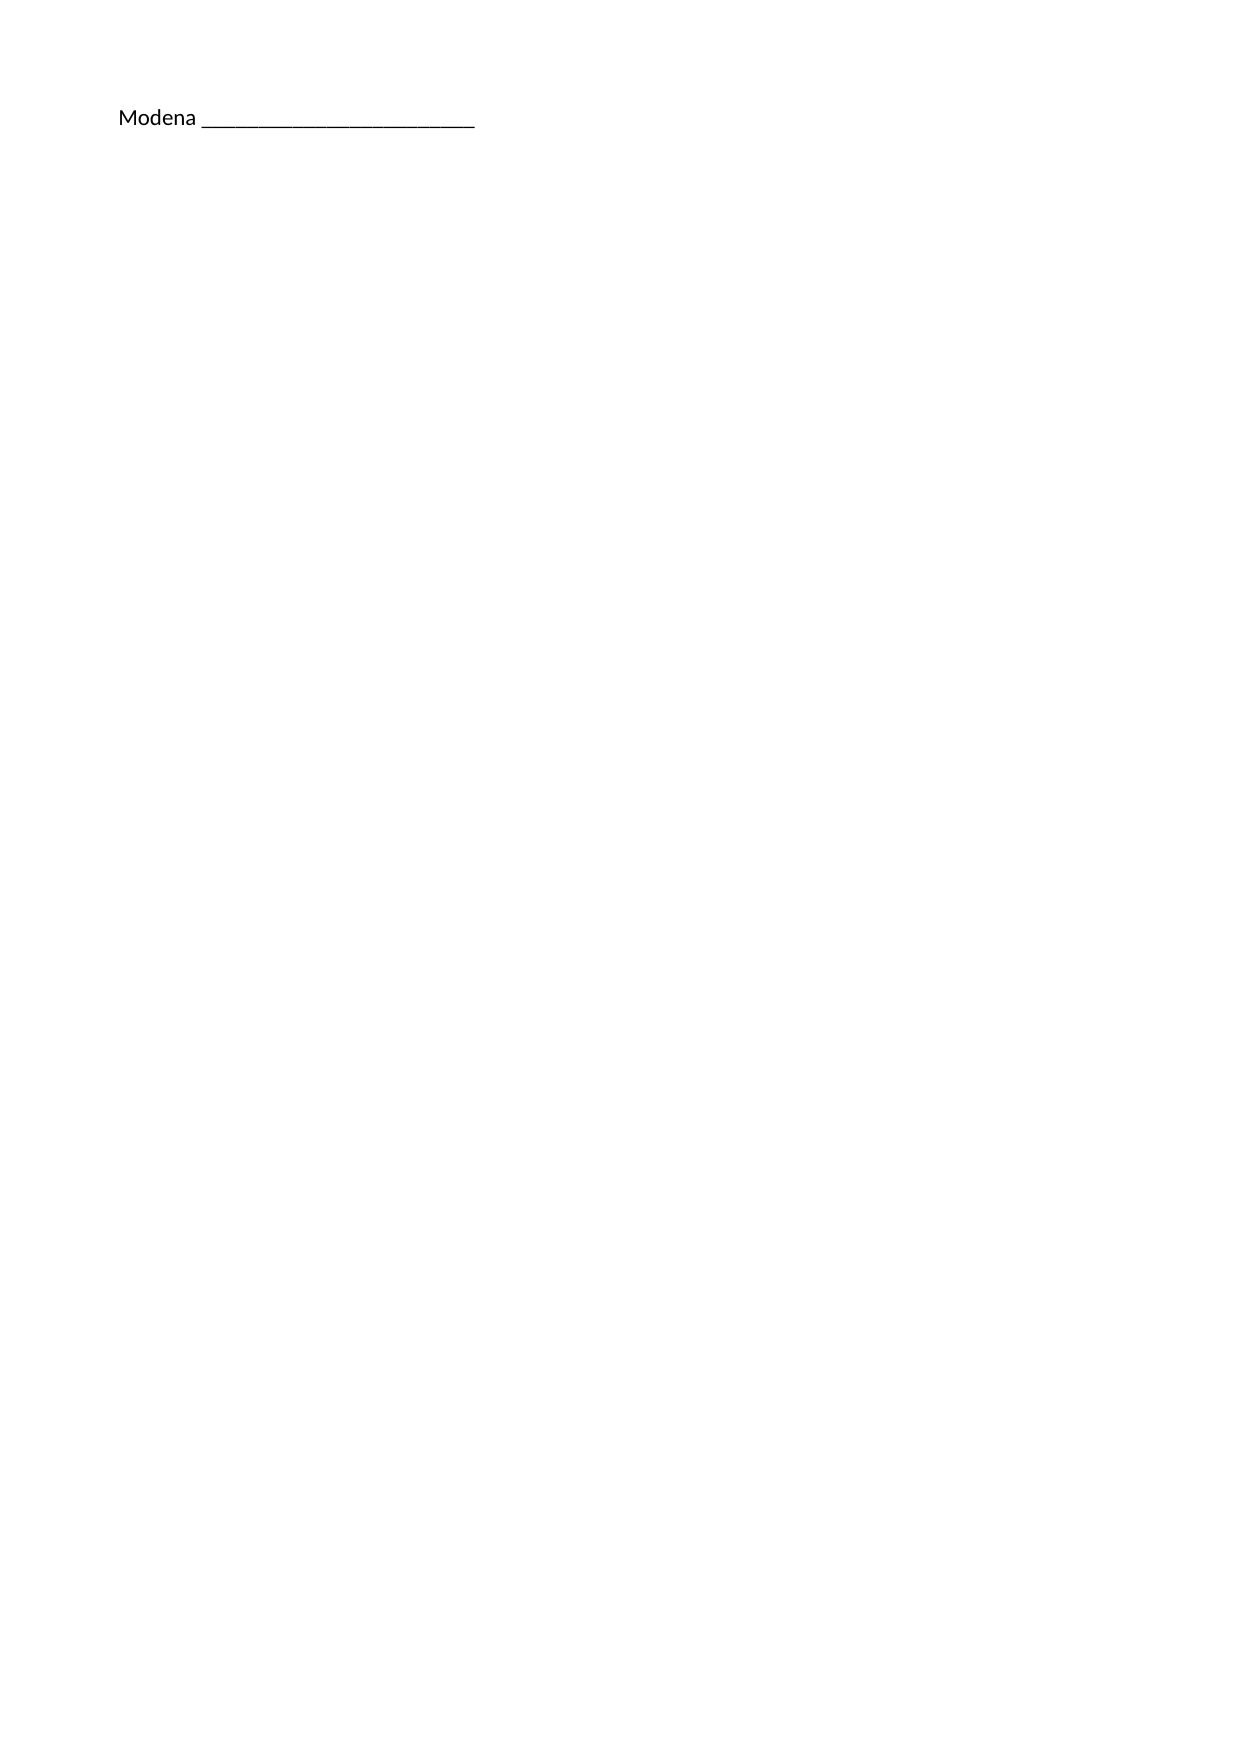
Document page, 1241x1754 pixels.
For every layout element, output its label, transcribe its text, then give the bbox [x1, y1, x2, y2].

text Modena ________________________ [118, 103, 1122, 131]
